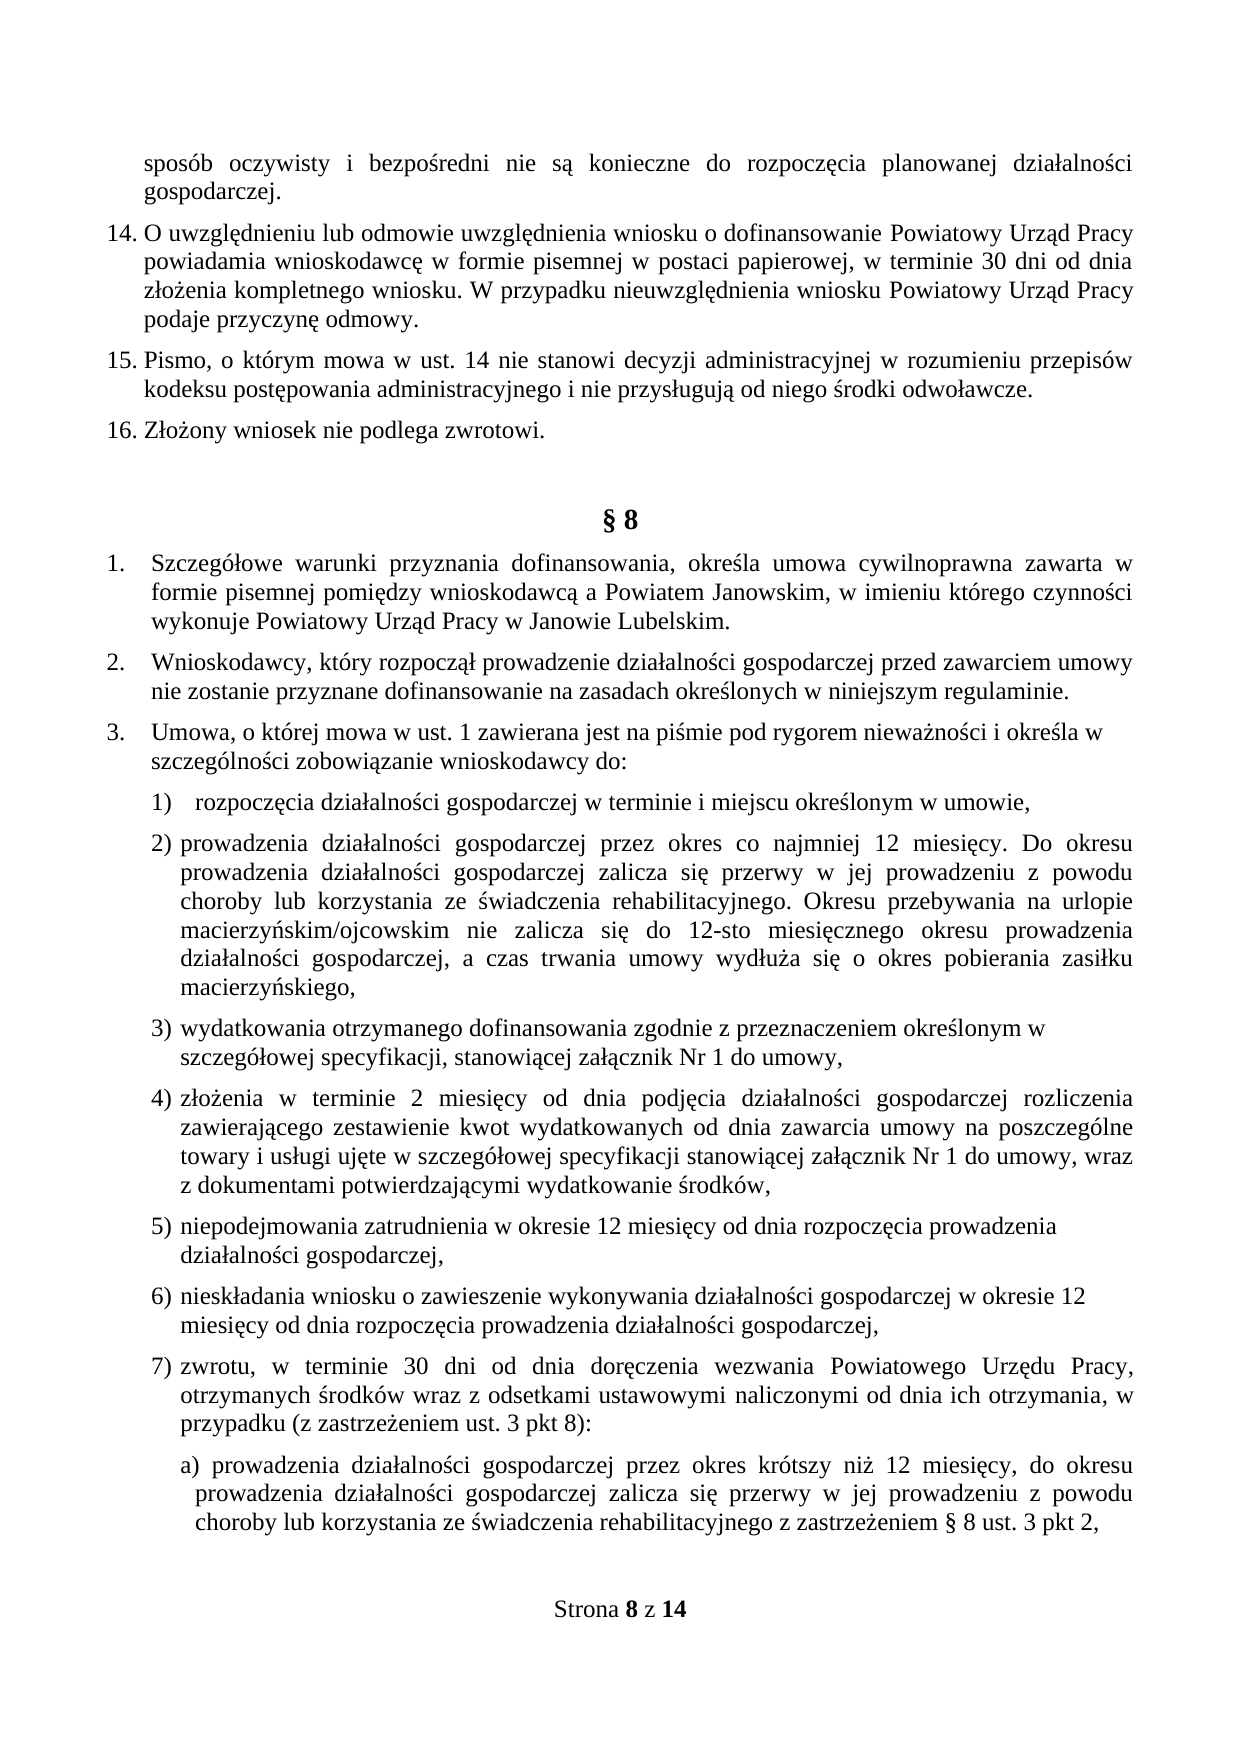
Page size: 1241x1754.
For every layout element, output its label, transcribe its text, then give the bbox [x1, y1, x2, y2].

list wydatkowania otrzymanego dofinansowania zgodnie z przeznaczeniem określonym w szczegółowej specyfikacji, stanowiącej załącznik Nr 1 do umowy, [151, 1013, 1134, 1071]
list zwrotu, w terminie 30 dni od dnia doręczenia wezwania Powiatowego Urzędu Pracy, otrzymanych środków wraz z odsetkami ustawowymi naliczonymi od dnia ich otrzymania, w przypadku (z zastrzeżeniem ust. 3 pkt 8): [151, 1351, 1134, 1437]
text a) prowadzenia działalności gospodarczej przez okres krótszy niż 12 miesięcy, do okresu prowadzenia działalności gospodarczej zalicza się przerwy w jej prowadzeniu z powodu choroby lub korzystania ze świadczenia rehabilitacyjnego z zastrzeżeniem § 8 ust. 3 pkt 2, [180, 1450, 1134, 1536]
text § 8 [106, 502, 1134, 536]
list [106, 148, 1134, 205]
list nieskładania wniosku o zawieszenie wykonywania działalności gospodarczej w okresie 12 miesięcy od dnia rozpoczęcia prowadzenia działalności gospodarczej, [151, 1281, 1134, 1338]
list prowadzenia działalności gospodarczej przez okres co najmniej 12 miesięcy. Do okresu prowadzenia działalności gospodarczej zalicza się przerwy w jej prowadzeniu z powodu choroby lub korzystania ze świadczenia rehabilitacyjnego. Okresu przebywania na urlopie macierzyńskim/ojcowskim nie zalicza się do 12-sto miesięcznego okresu prowadzenia działalności gospodarczej, a czas trwania umowy wydłuża się o okres pobierania zasiłku macierzyńskiego, [151, 828, 1134, 1001]
list złożenia w terminie 2 miesięcy od dnia podjęcia działalności gospodarczej rozliczenia zawierającego zestawienie kwot wydatkowanych od dnia zawarcia umowy na poszczególne towary i usługi ujęte w szczegółowej specyfikacji stanowiącej załącznik Nr 1 do umowy, wraz z dokumentami potwierdzającymi wydatkowanie środków, [151, 1083, 1134, 1198]
list rozpoczęcia działalności gospodarczej w terminie i miejscu określonym w umowie, [151, 787, 1134, 816]
list O uwzględnieniu lub odmowie uwzględnienia wniosku o dofinansowanie Powiatowy Urząd Pracy powiadamia wnioskodawcę w formie pisemnej w postaci papierowej, w terminie 30 dni od dnia złożenia kompletnego wniosku. W przypadku nieuwzględnienia wniosku Powiatowy Urząd Pracy podaje przyczynę odmowy. [106, 218, 1134, 333]
list Złożony wniosek nie podlega zwrotowi. [106, 415, 1134, 444]
list Wnioskodawcy, który rozpoczął prowadzenie działalności gospodarczej przed zawarciem umowy nie zostanie przyznane dofinansowanie na zasadach określonych w niniejszym regulaminie. [106, 647, 1134, 705]
list Szczegółowe warunki przyznania dofinansowania, określa umowa cywilnoprawna zawarta w formie pisemnej pomiędzy wnioskodawcą a Powiatem Janowskim, w imieniu którego czynności wykonuje Powiatowy Urząd Pracy w Janowie Lubelskim. [106, 548, 1134, 635]
list niepodejmowania zatrudnienia w okresie 12 miesięcy od dnia rozpoczęcia prowadzenia działalności gospodarczej, [151, 1211, 1134, 1268]
list Pismo, o którym mowa w ust. 14 nie stanowi decyzji administracyjnej w rozumieniu przepisów kodeksu postępowania administracyjnego i nie przysługują od niego środki odwoławcze. [106, 345, 1134, 403]
list Umowa, o której mowa w ust. 1 zawierana jest na piśmie pod rygorem nieważności i określa w szczególności zobowiązanie wnioskodawcy do: [106, 717, 1134, 775]
